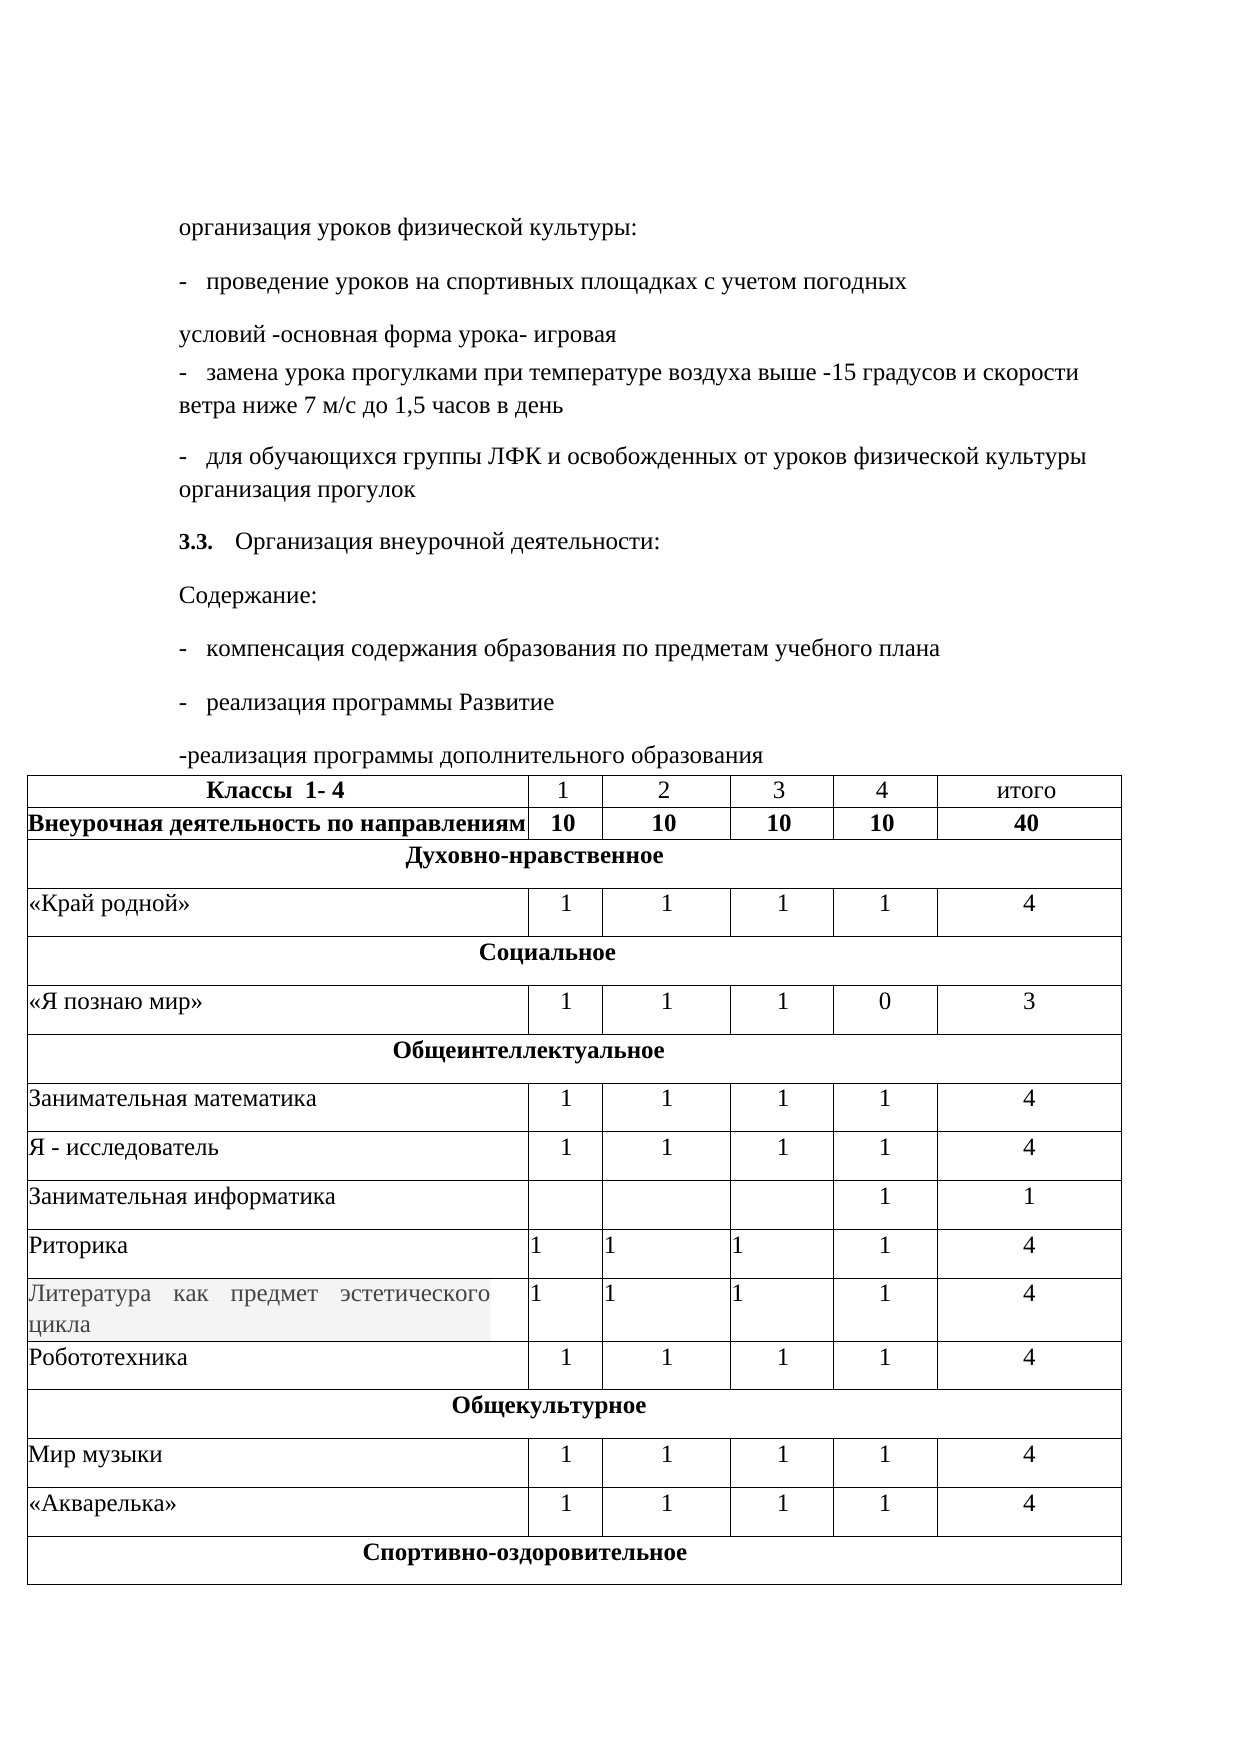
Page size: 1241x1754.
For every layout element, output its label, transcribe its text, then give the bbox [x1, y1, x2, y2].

table_cell [731, 1132, 776, 1180]
table_header 3 [731, 776, 833, 807]
list замена урока прогулками при температуре воздуха выше -15 градусов и скорости ветра ниже 7 м/с до 1,5 часов в день [179, 354, 1128, 420]
table_cell Спортивно-оздоровительное [28, 1537, 731, 1584]
table_cell 10 [529, 808, 602, 839]
table_cell [603, 1181, 730, 1229]
table_cell [731, 840, 833, 887]
table_cell 1 [529, 1488, 602, 1536]
table_cell 1 [603, 986, 730, 1034]
table_cell Мир музыки [28, 1439, 528, 1487]
table_cell «Я познаю мир» [28, 986, 528, 1034]
table_cell [937, 937, 1121, 985]
table_cell [776, 1279, 833, 1341]
table_cell [833, 840, 937, 887]
table_cell [491, 1279, 528, 1341]
table_cell Литература как предмет эстетического цикла [28, 1279, 491, 1341]
table_cell 1 [603, 1230, 730, 1277]
table_cell [776, 1537, 833, 1584]
table_cell 1 [529, 1342, 602, 1389]
table_cell «Акварелька» [28, 1488, 528, 1536]
table_cell 1 [776, 1439, 833, 1487]
table_cell 1 [834, 1230, 937, 1277]
table_cell [776, 937, 833, 985]
table_cell 1 [603, 1279, 730, 1341]
table_cell 1 [529, 889, 602, 936]
table_cell [731, 1035, 776, 1082]
table_cell [937, 1537, 1121, 1584]
table_cell Занимательная математика [28, 1084, 528, 1131]
table_cell 1 [834, 1488, 937, 1536]
table_cell [833, 1390, 937, 1438]
table_cell 1 [834, 1439, 937, 1487]
table_cell 4 [938, 1230, 1121, 1277]
list проведение уроков на спортивных площадках с учетом погодных условий -основная форма урока- игровая [179, 247, 987, 354]
table_cell [731, 1439, 776, 1487]
table_cell [731, 889, 776, 936]
table_cell 1 [776, 1488, 833, 1536]
table_cell 1 [834, 1181, 937, 1229]
table_header Классы 1- 4 [28, 776, 528, 807]
table_cell 4 [938, 1342, 1121, 1389]
table_cell 1 [529, 1439, 602, 1487]
table_cell Риторика [28, 1230, 528, 1277]
table_cell 1 [776, 986, 833, 1034]
table_cell 10 [731, 808, 833, 839]
text -реализация программы дополнительного образования [179, 721, 1182, 774]
table_cell 4 [938, 1132, 1121, 1180]
list компенсация содержания образования по предметам учебного плана [179, 614, 1182, 667]
table_cell [731, 1084, 776, 1131]
table_cell Внеурочная деятельность по направлениям [28, 808, 528, 839]
table_cell [776, 1230, 833, 1277]
table_cell 1 [603, 1084, 730, 1131]
table_cell 1 [834, 1132, 937, 1180]
table_cell Робототехника [28, 1342, 528, 1389]
table_cell 1 [603, 889, 730, 936]
table_cell 1 [731, 1279, 776, 1341]
table_cell [731, 1390, 776, 1438]
table_cell 1 [776, 1342, 833, 1389]
table_cell 1 [731, 1230, 776, 1277]
table_cell [731, 1181, 776, 1229]
table_cell [937, 1035, 1121, 1082]
table_cell [731, 937, 776, 985]
table_cell [833, 1035, 937, 1082]
table_cell [731, 1488, 776, 1536]
table_header итого [938, 776, 1121, 807]
table_cell 4 [938, 1488, 1121, 1536]
table_cell Духовно-нравственное [28, 840, 731, 887]
table_cell 10 [834, 808, 937, 839]
table_cell [937, 1390, 1121, 1438]
table_header 1 [529, 776, 602, 807]
table_cell 1 [603, 1488, 730, 1536]
list реализация программы Развитие [179, 667, 1182, 721]
table_cell 4 [938, 1279, 1121, 1341]
table_cell 4 [938, 889, 1121, 936]
table_cell 0 [834, 986, 937, 1034]
table_cell [776, 1035, 833, 1082]
table_cell 1 [938, 1181, 1121, 1229]
table_cell 1 [603, 1439, 730, 1487]
text организация уроков физической культуры: [179, 193, 1182, 247]
table_cell 1 [603, 1342, 730, 1389]
table_cell Социальное [28, 937, 731, 985]
table_cell 1 [834, 1279, 937, 1341]
table_cell «Край родной» [28, 889, 528, 936]
table_cell [529, 1181, 602, 1229]
list для обучающихся группы ЛФК и освобожденных от уроков физической культуры организация прогулок [179, 438, 1182, 504]
table_cell 1 [529, 1279, 602, 1341]
list Организация внеурочной деятельности: [179, 507, 1182, 560]
table_cell 3 [938, 986, 1121, 1034]
table_cell 1 [529, 1230, 602, 1277]
table_cell 1 [603, 1132, 730, 1180]
table_cell Общеинтеллектуальное [28, 1035, 731, 1082]
table_cell [776, 1390, 833, 1438]
table_cell [731, 1342, 776, 1389]
table_cell 4 [938, 1084, 1121, 1131]
table_cell 1 [529, 1132, 602, 1180]
table_header 2 [603, 776, 730, 807]
table_cell 1 [834, 1342, 937, 1389]
table_cell Общекультурное [28, 1390, 731, 1438]
table_cell Я - исследователь [28, 1132, 528, 1180]
table_cell [776, 1181, 833, 1229]
table_cell 1 [529, 1084, 602, 1131]
table_cell Занимательная информатика [28, 1181, 528, 1229]
table_header 4 [834, 776, 937, 807]
table_cell [833, 1537, 937, 1584]
table_cell [731, 1537, 776, 1584]
table_cell [937, 840, 1121, 887]
text Содержание: [179, 560, 1182, 614]
table_cell 1 [776, 1132, 833, 1180]
table_cell 1 [776, 889, 833, 936]
table_cell [731, 986, 776, 1034]
table_cell 4 [938, 1439, 1121, 1487]
table_cell 10 [603, 808, 730, 839]
table_cell 1 [834, 1084, 937, 1131]
table_cell 40 [938, 808, 1121, 839]
table_cell 1 [834, 889, 937, 936]
table_cell 1 [529, 986, 602, 1034]
table_cell [833, 937, 937, 985]
table_cell 1 [776, 1084, 833, 1131]
